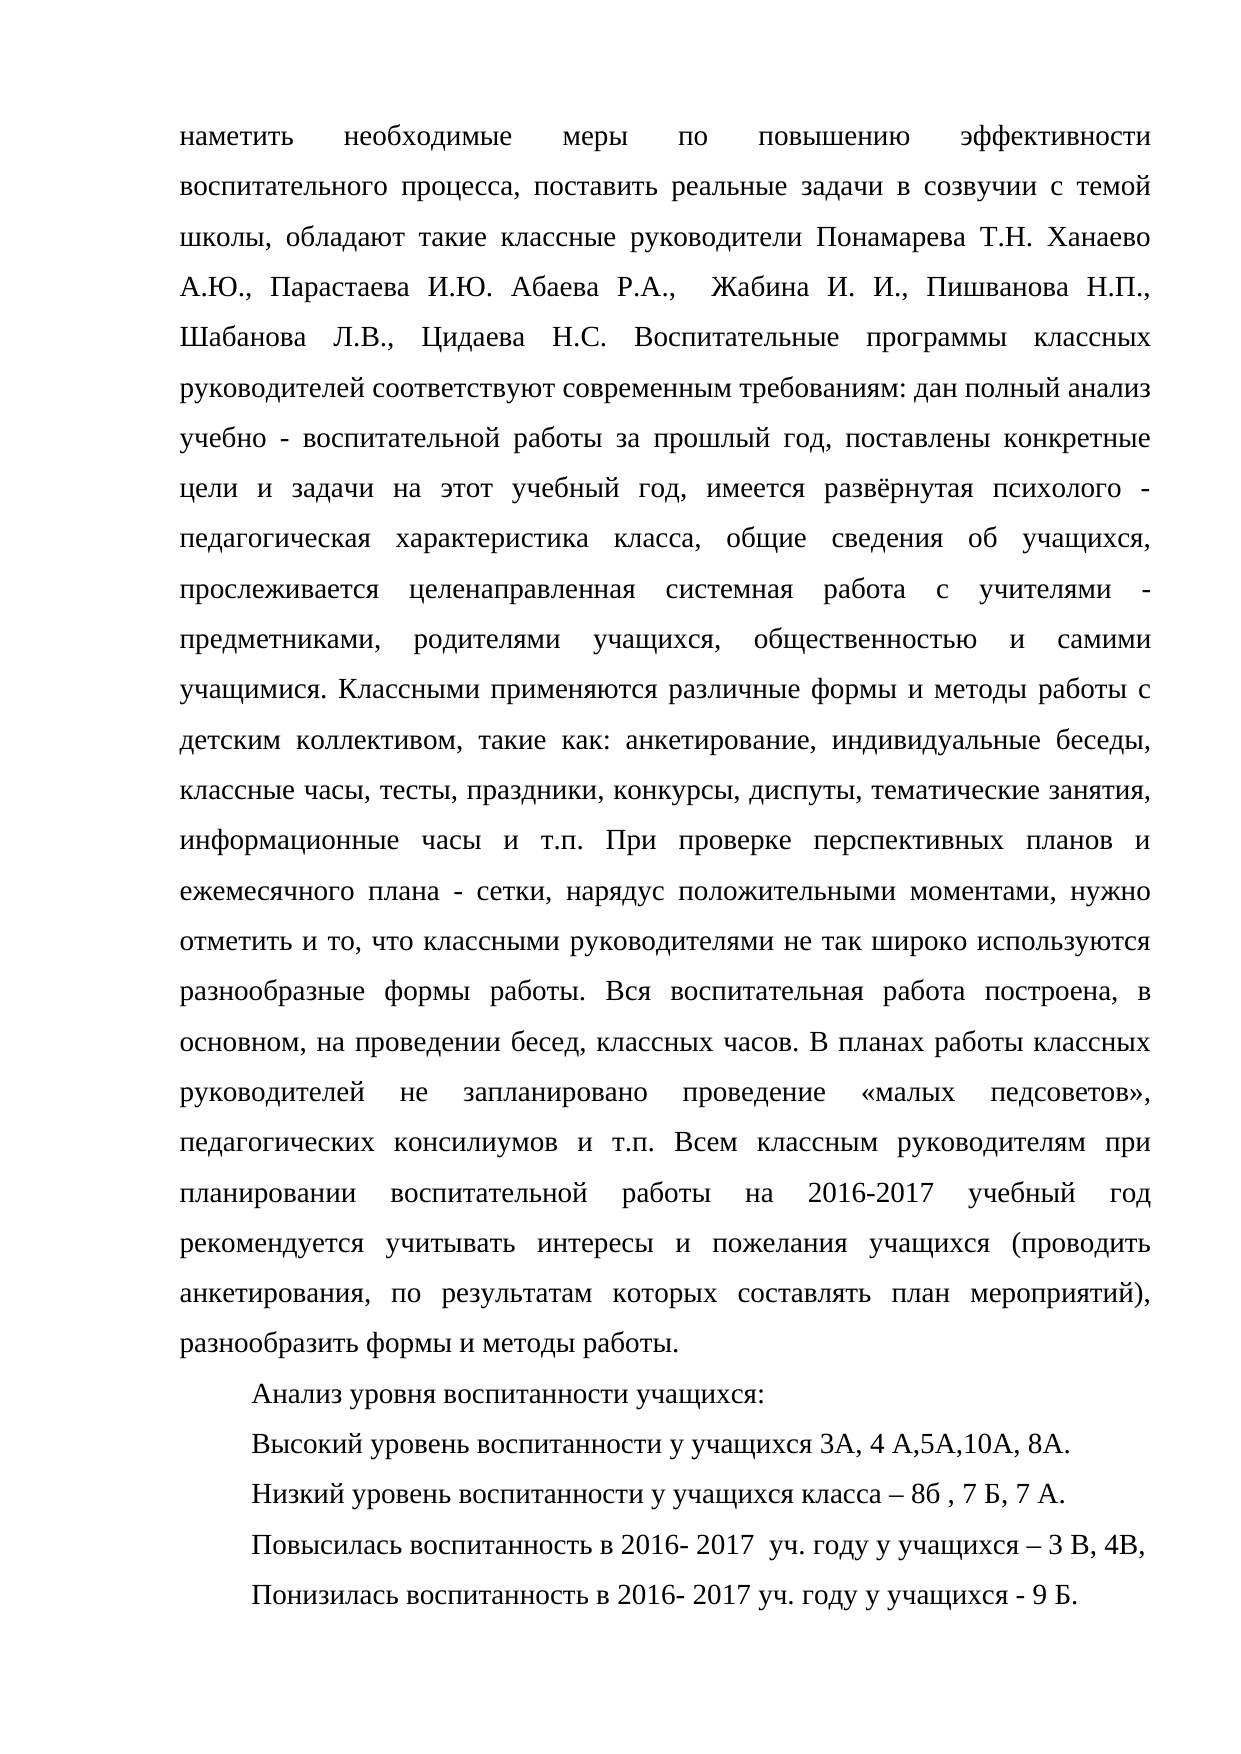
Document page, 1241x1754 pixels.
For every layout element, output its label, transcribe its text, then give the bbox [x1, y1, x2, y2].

text Понизилась воспитанность в 2016- 2017 уч. году у учащихся - 9 Б. [179, 1577, 1152, 1611]
text Анализ уровня воспитанности учащихся: [179, 1376, 1152, 1409]
text Высокий уровень воспитанности у учащихся 3А, 4 А,5А,10А, 8А. [179, 1426, 1152, 1460]
text Низкий уровень воспитанности у учащихся класса – 8б , 7 Б, 7 А. [179, 1477, 1152, 1510]
text Повысилась воспитанность в 2016- 2017 уч. году у учащихся – 3 В, 4В, [179, 1527, 1152, 1560]
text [179, 118, 1152, 1359]
